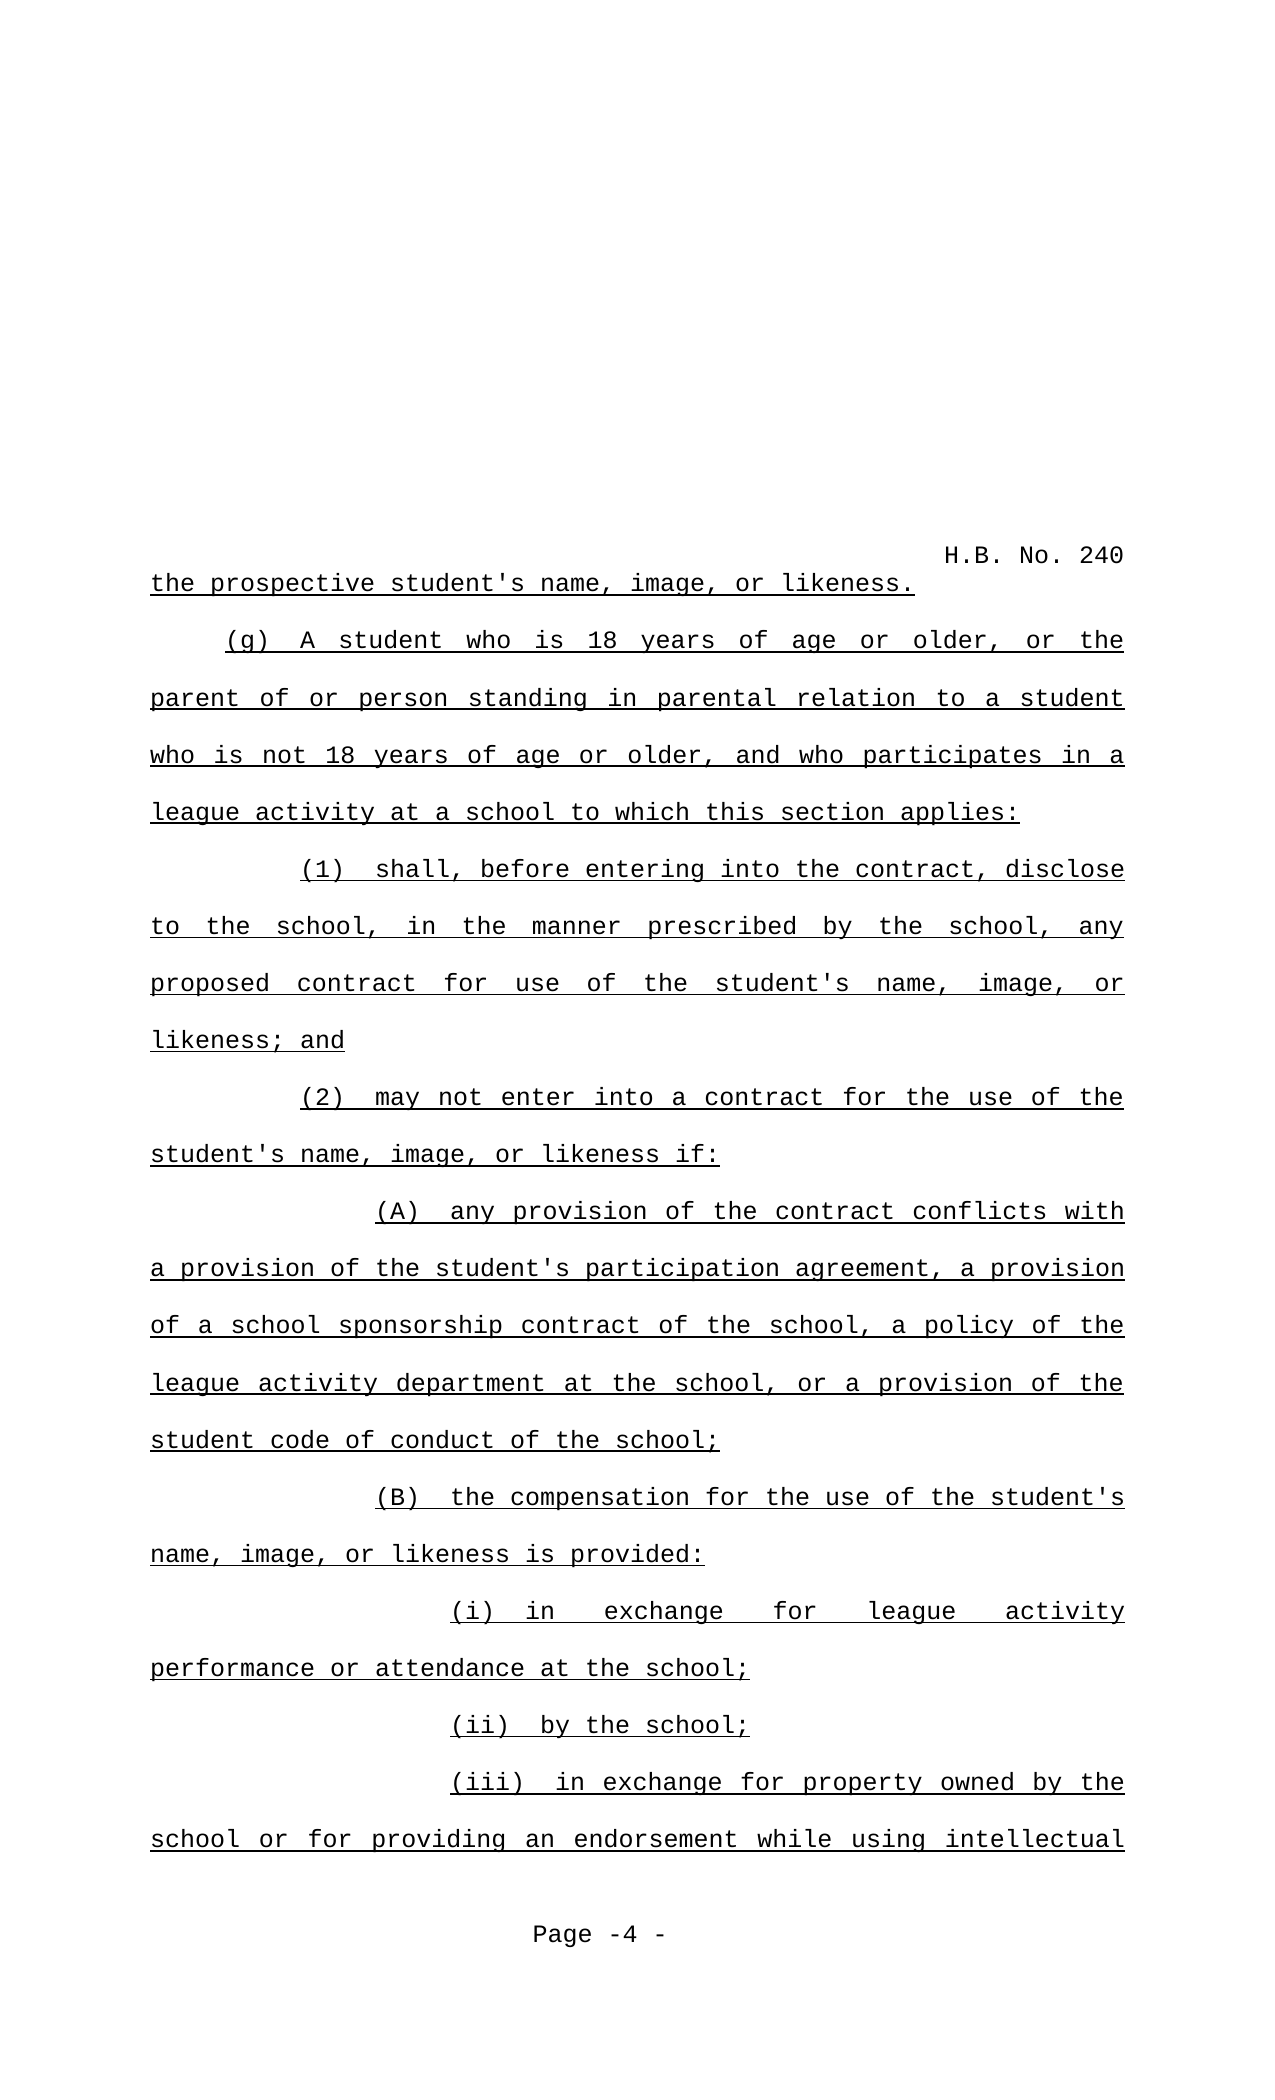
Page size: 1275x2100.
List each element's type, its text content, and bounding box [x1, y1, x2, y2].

text (A) any provision of the contract conflicts with a provision of the student's participation agreement, a provision of a school sponsorship contract of the school, a policy of the league activity department at the school, or a provision of the student code of conduct of the school; [150, 1281, 1125, 1336]
text (B) the compensation for the use of the student's name, image, or likeness is provided: [150, 1484, 1125, 1570]
text (ii) by the school; [150, 1712, 1125, 1741]
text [150, 571, 1125, 599]
text (1) shall, before entering into the contract, disclose to the school, in the manner prescribed by the school, any proposed contract for use of the student's name, image, or likeness; and [150, 856, 1125, 994]
text (1) shall, before entering into the contract, disclose to the school, in the manner prescribed by the school, any proposed contract for use of the student's name, image, or likeness; and [150, 995, 1125, 1056]
text (A) any provision of the contract conflicts with a provision of the student's participation agreement, a provision of a school sponsorship contract of the school, a policy of the league activity department at the school, or a provision of the student code of conduct of the school; [150, 1338, 1125, 1456]
text (2) may not enter into a contract for the use of the student's name, image, or likeness if: [150, 1084, 1125, 1170]
text (g) A student who is 18 years of age or older, or the parent of or person standing in parental relation to a student who is not 18 years of age or older, and who participates in a league activity at a school to which this section applies: [150, 767, 1125, 828]
text (i) in exchange for league activity performance or attendance at the school; [150, 1598, 1125, 1684]
text (g) A student who is 18 years of age or older, or the parent of or person standing in parental relation to a student who is not 18 years of age or older, and who participates in a league activity at a school to which this section applies: [150, 710, 1125, 765]
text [150, 1769, 1125, 1850]
text (A) any provision of the contract conflicts with a provision of the student's participation agreement, a provision of a school sponsorship contract of the school, a policy of the league activity department at the school, or a provision of the student code of conduct of the school; [150, 1199, 1125, 1279]
text (g) A student who is 18 years of age or older, or the parent of or person standing in parental relation to a student who is not 18 years of age or older, and who participates in a league activity at a school to which this section applies: [150, 628, 1125, 708]
